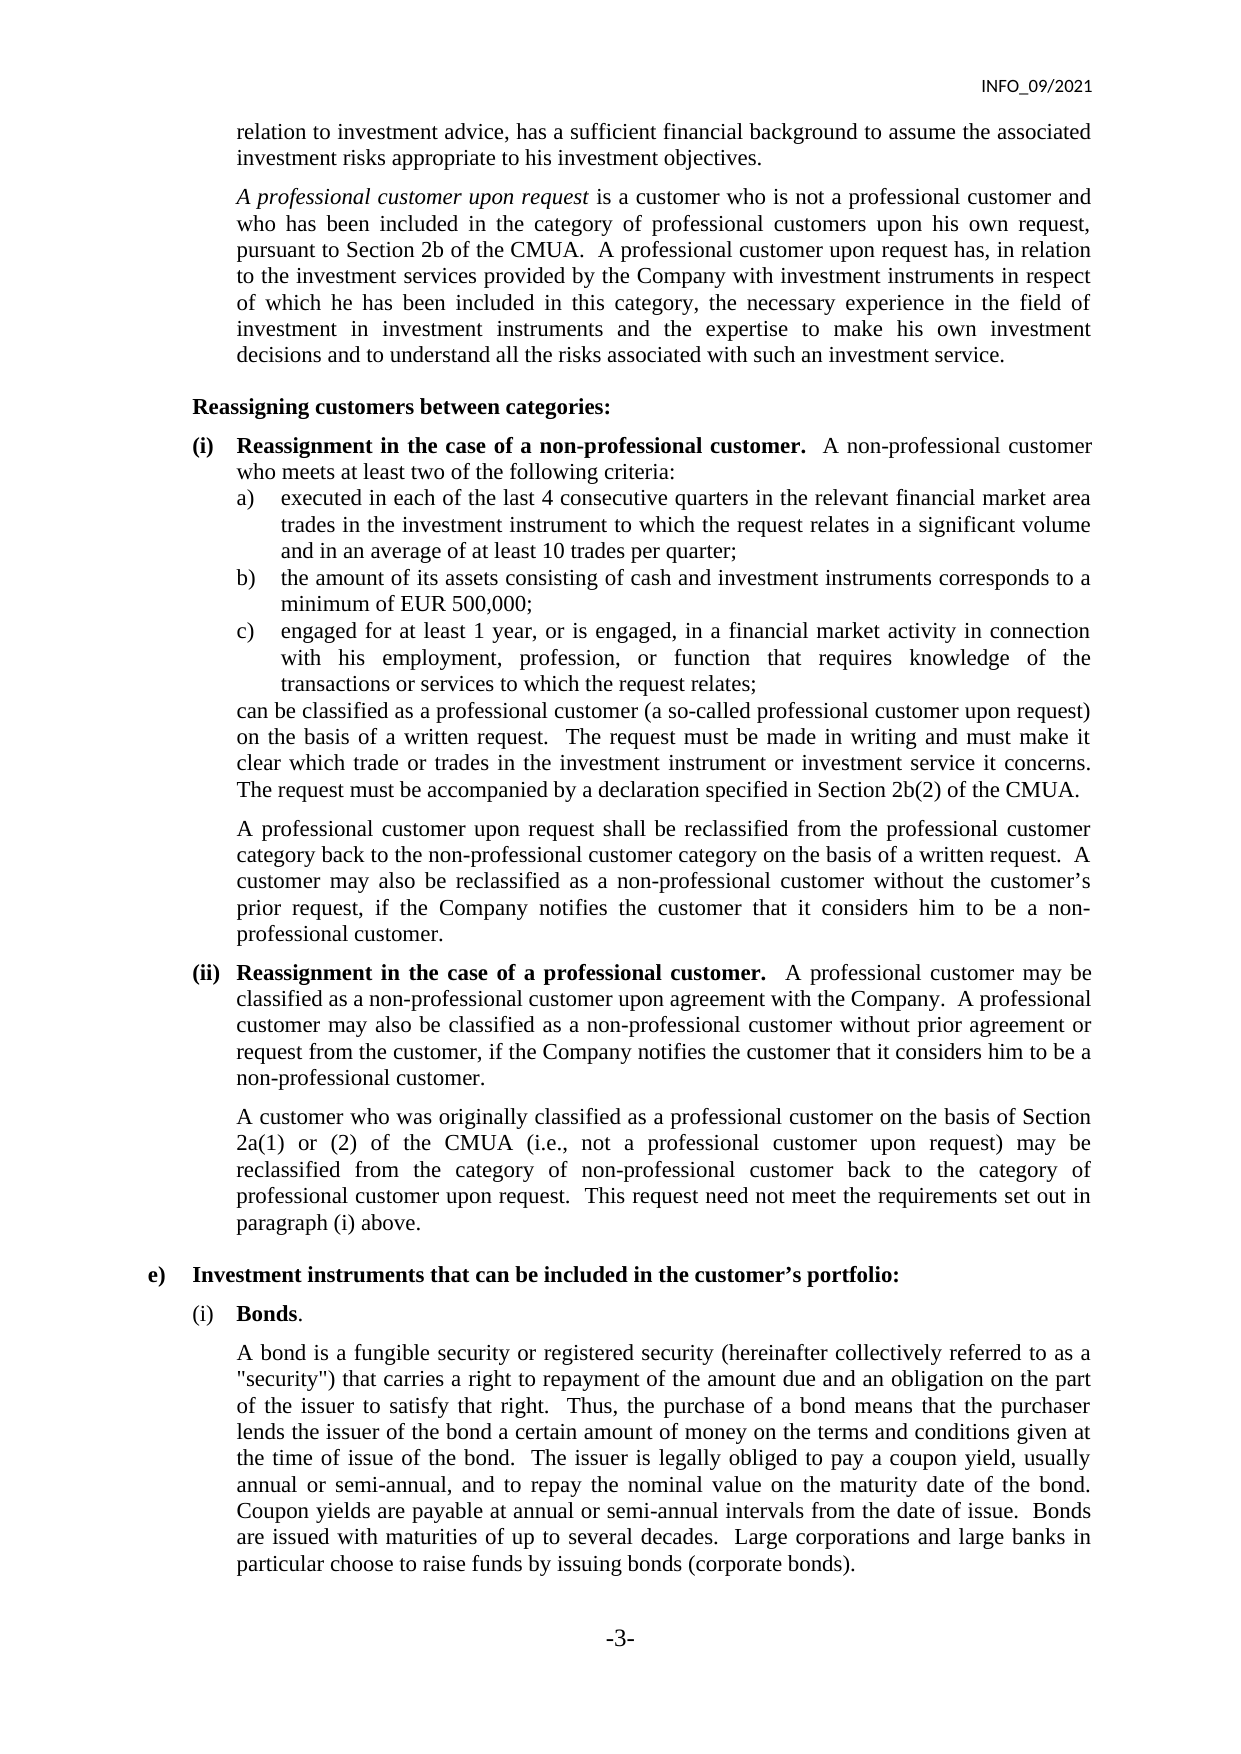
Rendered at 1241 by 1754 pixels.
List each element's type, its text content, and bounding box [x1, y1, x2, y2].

list Reassignment in the case of a professional customer. A professional customer may be classified as a non-professional customer upon agreement with the Company. A professional customer may also be classified as a non-professional customer without prior agreement or request from the customer, if the Company notifies the customer that it considers him to be a non-professional customer. [192, 959, 1092, 1091]
list Investment instruments that can be included in the customer’s portfolio: [148, 1261, 1092, 1288]
list Reassignment in the case of a non-professional customer. A non-professional customer who meets at least two of the following criteria: [192, 432, 1092, 484]
text A professional customer upon request shall be reclassified from the professional customer category back to the non-professional customer category on the basis of a written request. A customer may also be reclassified as a non-professional customer without the customer’s prior request, if the Company notifies the customer that it considers him to be a non-professional customer. [236, 814, 1092, 946]
text A professional customer upon request is a customer who is not a professional customer and who has been included in the category of professional customers upon his own request, pursuant to Section 2b of the CMUA. A professional customer upon request has, in relation to the investment services provided by the Company with investment instruments in respect of which he has been included in this category, the necessary experience in the field of investment in investment instruments and the expertise to make his own investment decisions and to understand all the risks associated with such an investment service. [236, 183, 1092, 368]
list engaged for at least 1 year, or is engaged, in a financial market activity in connection with his employment, profession, or function that requires knowledge of the transactions or services to which the request relates; [236, 618, 1092, 697]
list Bonds. [192, 1300, 1092, 1326]
text A bond is a fungible security or registered security (hereinafter collectively referred to as a "security") that carries a right to repayment of the amount due and an obligation on the part of the issuer to satisfy that right. Thus, the purchase of a bond means that the purchaser lends the issuer of the bond a certain amount of money on the terms and conditions given at the time of issue of the bond. The issuer is legally obliged to pay a coupon yield, usually annual or semi-annual, and to repay the nominal value on the maturity date of the bond. Coupon yields are payable at annual or semi-annual intervals from the date of issue. Bonds are issued with maturities of up to several decades. Large corporations and large banks in particular choose to raise funds by issuing bonds (corporate bonds). [236, 1339, 1092, 1576]
text A customer who was originally classified as a professional customer on the basis of Section 2a(1) or (2) of the CMUA (i.e., not a professional customer upon request) may be reclassified from the category of non-professional customer back to the category of professional customer upon request. This request need not meet the requirements set out in paragraph (i) above. [236, 1103, 1092, 1235]
list the amount of its assets consisting of cash and investment instruments corresponds to a minimum of EUR 500,000; [236, 564, 1092, 617]
text Reassigning customers between categories: [192, 393, 1092, 419]
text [236, 118, 1092, 171]
list executed in each of the last 4 consecutive quarters in the relevant financial market area trades in the investment instrument to which the request relates in a significant volume and in an average of at least 10 trades per quarter; [236, 484, 1092, 563]
text can be classified as a professional customer (a so-called professional customer upon request) on the basis of a written request. The request must be made in writing and must make it clear which trade or trades in the investment instrument or investment service it concerns. The request must be accompanied by a declaration specified in Section 2b(2) of the CMUA. [236, 697, 1092, 802]
